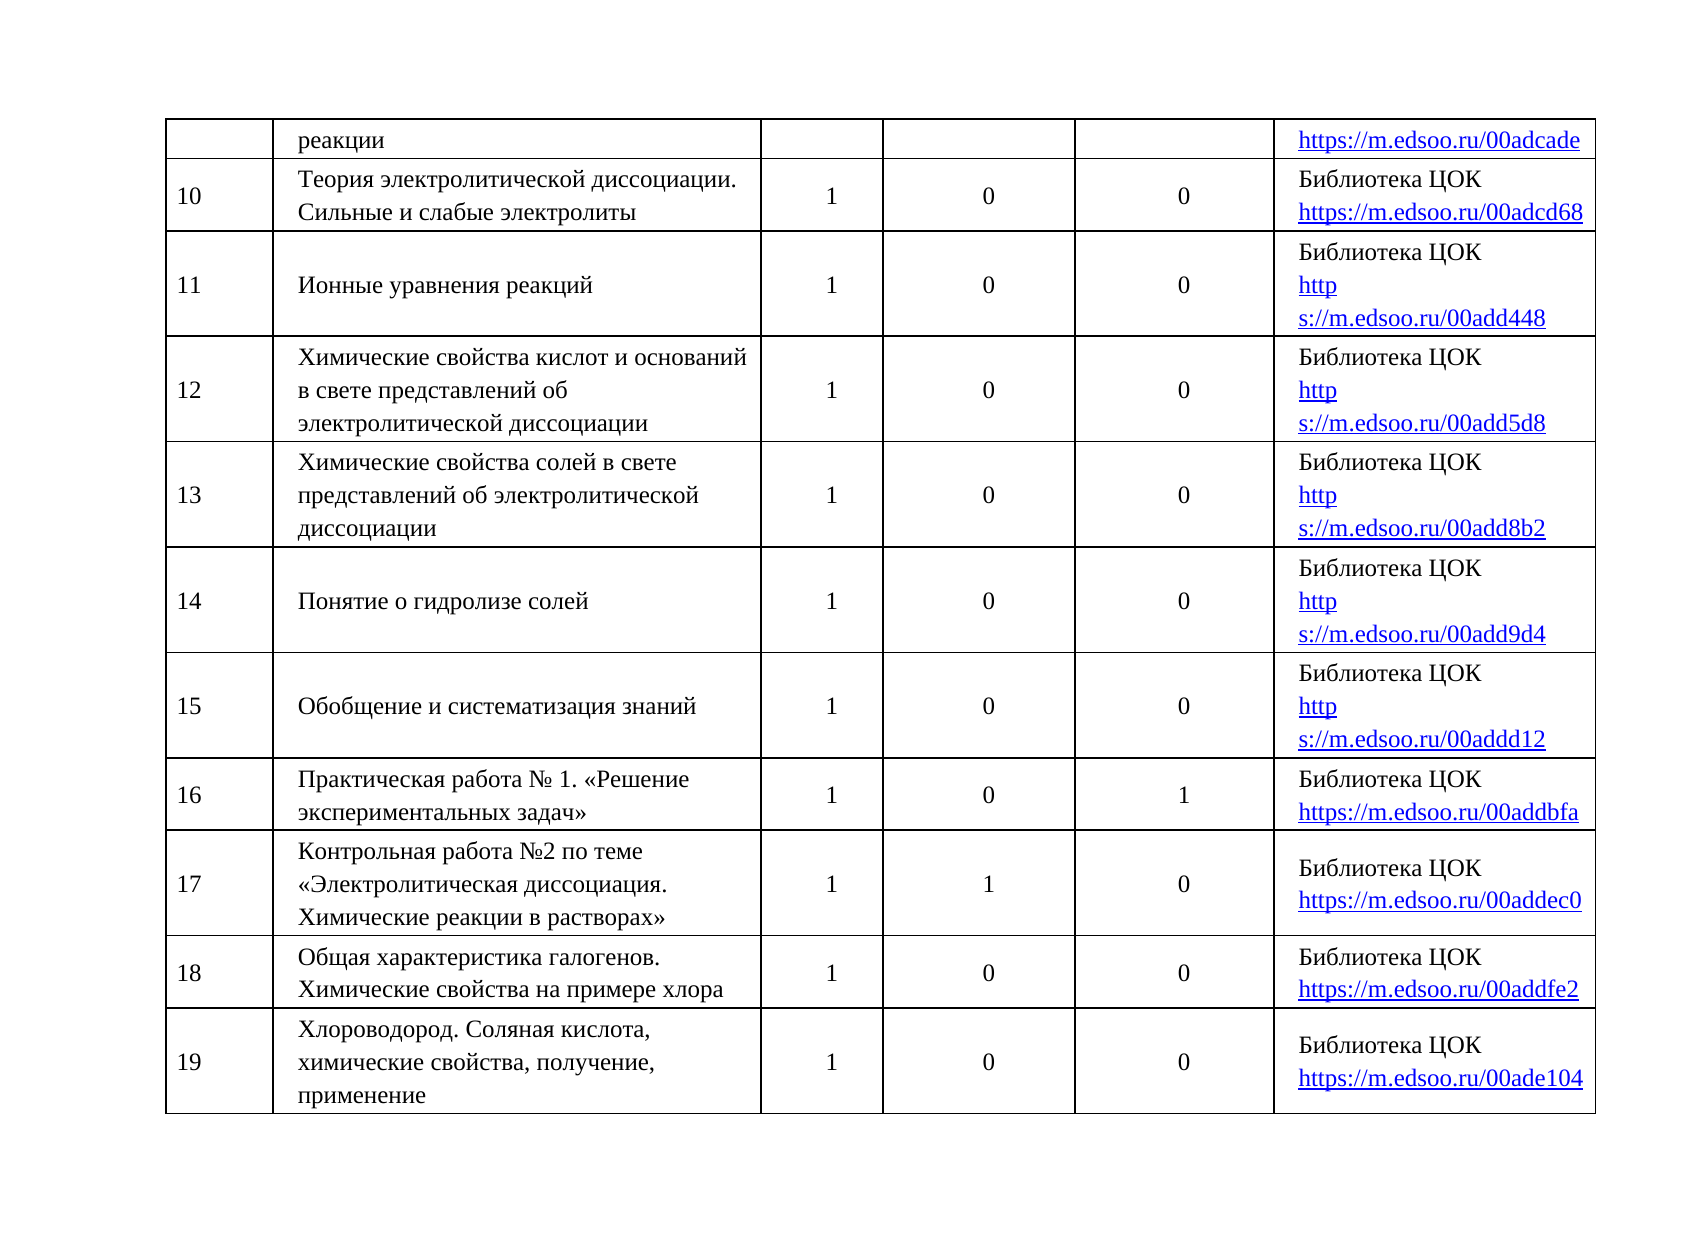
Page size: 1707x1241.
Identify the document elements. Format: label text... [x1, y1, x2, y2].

table_cell 10 [167, 159, 272, 230]
table_cell Теория электролитической диссоциации. Сильные и слабые электролиты [274, 159, 760, 230]
table_cell 0 [884, 232, 1074, 335]
table_cell 17 [167, 831, 272, 935]
table_cell Ионные уравнения реакций [274, 232, 760, 335]
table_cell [1275, 120, 1595, 157]
table_cell 0 [884, 759, 1074, 829]
table_cell Контрольная работа №2 по теме «Электролитическая диссоциация. Химические реакции в растворах» [274, 831, 760, 935]
table_cell 1 [884, 831, 1074, 935]
table_cell Химические свойства солей в свете представлений об электролитической диссоциации [274, 442, 760, 546]
table_cell Библиотека ЦОК https://m.edsoo.ru/00addec0 [1275, 831, 1595, 935]
table_cell Библиотека ЦОК https://m.edsoo.ru/00addbfa [1275, 759, 1595, 829]
table_cell Библиотека ЦОК https://m.edsoo.ru/00add448 [1275, 232, 1595, 335]
table_cell 0 [1076, 442, 1273, 546]
table_cell 0 [884, 120, 1074, 157]
table_cell 11 [167, 232, 272, 335]
table_cell 0 [884, 442, 1074, 546]
table_cell Библиотека ЦОК https://m.edsoo.ru/00add8b2 [1275, 442, 1595, 546]
table_cell 0 [884, 653, 1074, 757]
table_cell 0 [884, 1009, 1074, 1113]
table_cell 1 [762, 831, 882, 935]
table_cell 15 [167, 653, 272, 757]
table_cell Библиотека ЦОК https://m.edsoo.ru/00add9d4 [1275, 548, 1595, 652]
table_cell 13 [167, 442, 272, 546]
table_cell 0 [1076, 159, 1273, 230]
table_cell 1 [762, 442, 882, 546]
table_cell 0 [1076, 232, 1273, 335]
table_cell 1 [762, 120, 882, 157]
table_cell 1 [762, 653, 882, 757]
table_cell 14 [167, 548, 272, 652]
table_cell Библиотека ЦОК https://m.edsoo.ru/00adcd68 [1275, 159, 1595, 230]
table_cell 0 [884, 337, 1074, 441]
table_cell 1 [762, 1009, 882, 1113]
table_cell Химические свойства кислот и оснований в свете представлений об электролитической диссоциации [274, 337, 760, 441]
table_cell 16 [167, 759, 272, 829]
table_cell Практическая работа № 1. «Решение экспериментальных задач» [274, 759, 760, 829]
table_cell Обобщение и систематизация знаний [274, 653, 760, 757]
table_cell 1 [762, 759, 882, 829]
table_cell 0 [884, 548, 1074, 652]
table_cell 1 [762, 548, 882, 652]
table_cell 0 [1076, 653, 1273, 757]
table_cell 9 [167, 120, 272, 157]
table_cell 1 [762, 159, 882, 230]
table_cell 0 [1076, 936, 1273, 1007]
table_cell Библиотека ЦОК https://m.edsoo.ru/00addfe2 [1275, 936, 1595, 1007]
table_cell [274, 120, 760, 157]
table_cell 0 [1076, 1009, 1273, 1113]
table_cell 0 [884, 159, 1074, 230]
table_cell Хлороводород. Соляная кислота, химические свойства, получение, применение [274, 1009, 760, 1113]
table_cell Библиотека ЦОК https://m.edsoo.ru/00add5d8 [1275, 337, 1595, 441]
table_cell Библиотека ЦОК https://m.edsoo.ru/00ade104 [1275, 1009, 1595, 1113]
table_cell 0 [884, 936, 1074, 1007]
table_cell Общая характеристика галогенов. Химические свойства на примере хлора [274, 936, 760, 1007]
table_cell 0 [1076, 831, 1273, 935]
table_cell Понятие о гидролизе солей [274, 548, 760, 652]
table_cell 0 [1076, 120, 1273, 157]
table_cell 0 [1076, 337, 1273, 441]
table_cell 1 [762, 337, 882, 441]
table_cell 1 [762, 232, 882, 335]
table_cell 12 [167, 337, 272, 441]
table_cell 18 [167, 936, 272, 1007]
table_cell 1 [1076, 759, 1273, 829]
table_cell Библиотека ЦОК https://m.edsoo.ru/00addd12 [1275, 653, 1595, 757]
table_cell 19 [167, 1009, 272, 1113]
table_cell 1 [762, 936, 882, 1007]
table_cell 0 [1076, 548, 1273, 652]
